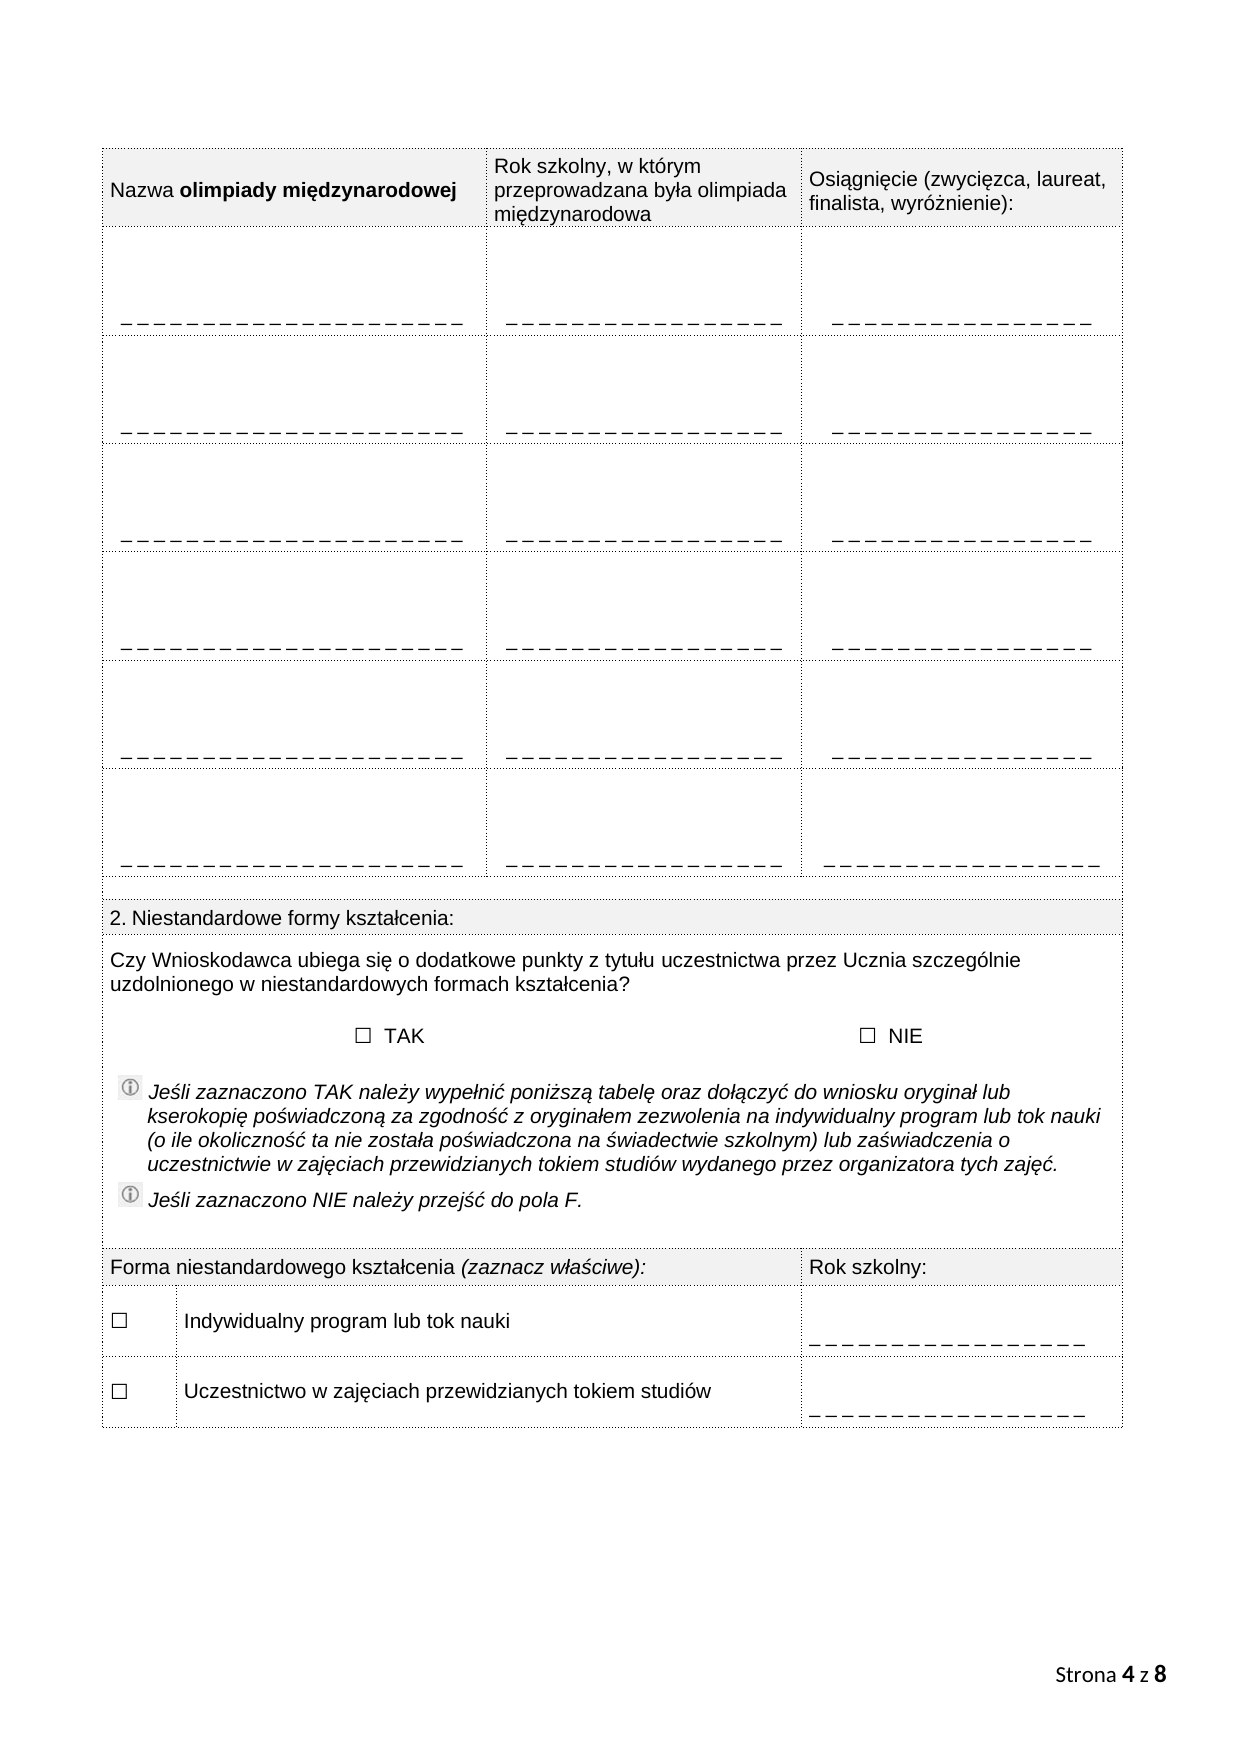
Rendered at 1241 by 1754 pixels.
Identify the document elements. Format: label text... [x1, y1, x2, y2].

table_cell Rok szkolny, w którym przeprowadzana była olimpiada międzynarodowa [487, 148, 802, 226]
table_cell Niestandardowe formy kształcenia: [103, 899, 1122, 934]
table_cell [103, 876, 1122, 899]
table_cell Forma niestandardowego kształcenia (zaznacz właściwe): [103, 1248, 802, 1285]
table_cell Uczestnictwo w zajęciach przewidzianych tokiem studiów [176, 1356, 802, 1427]
picture [117, 1182, 143, 1207]
table_cell Osiągnięcie (zwycięzca, laureat, finalista, wyróżnienie): [802, 148, 1122, 226]
table_cell Rok szkolny: [802, 1248, 1122, 1285]
table_cell Czy Wnioskodawca ubiega się o dodatkowe punkty z tytułu uczestnictwa przez Ucznia szczególnie uzdolnionego w niestandardowych formach kształcenia? TAK NIE Jeśli zaznaczono TAK należy wypełnić poniższą tabelę oraz dołączyć do wniosku oryginał lub kserokopię poświadczoną za zgodność z oryginałem zezwolenia na indywidualny program lub tok nauki (o ile okoliczność ta nie została poświadczona na świadectwie szkolnym) lub zaświadczenia o uczestnictwie w zajęciach przewidzianych tokiem studiów wydanego przez organizatora tych zajęć. Jeśli zaznaczono NIE należy przejść do pola F. [103, 934, 1122, 1248]
table_cell Indywidualny program lub tok nauki [176, 1285, 802, 1356]
table_cell Nazwa olimpiady międzynarodowej [103, 148, 487, 226]
picture [117, 1074, 143, 1100]
